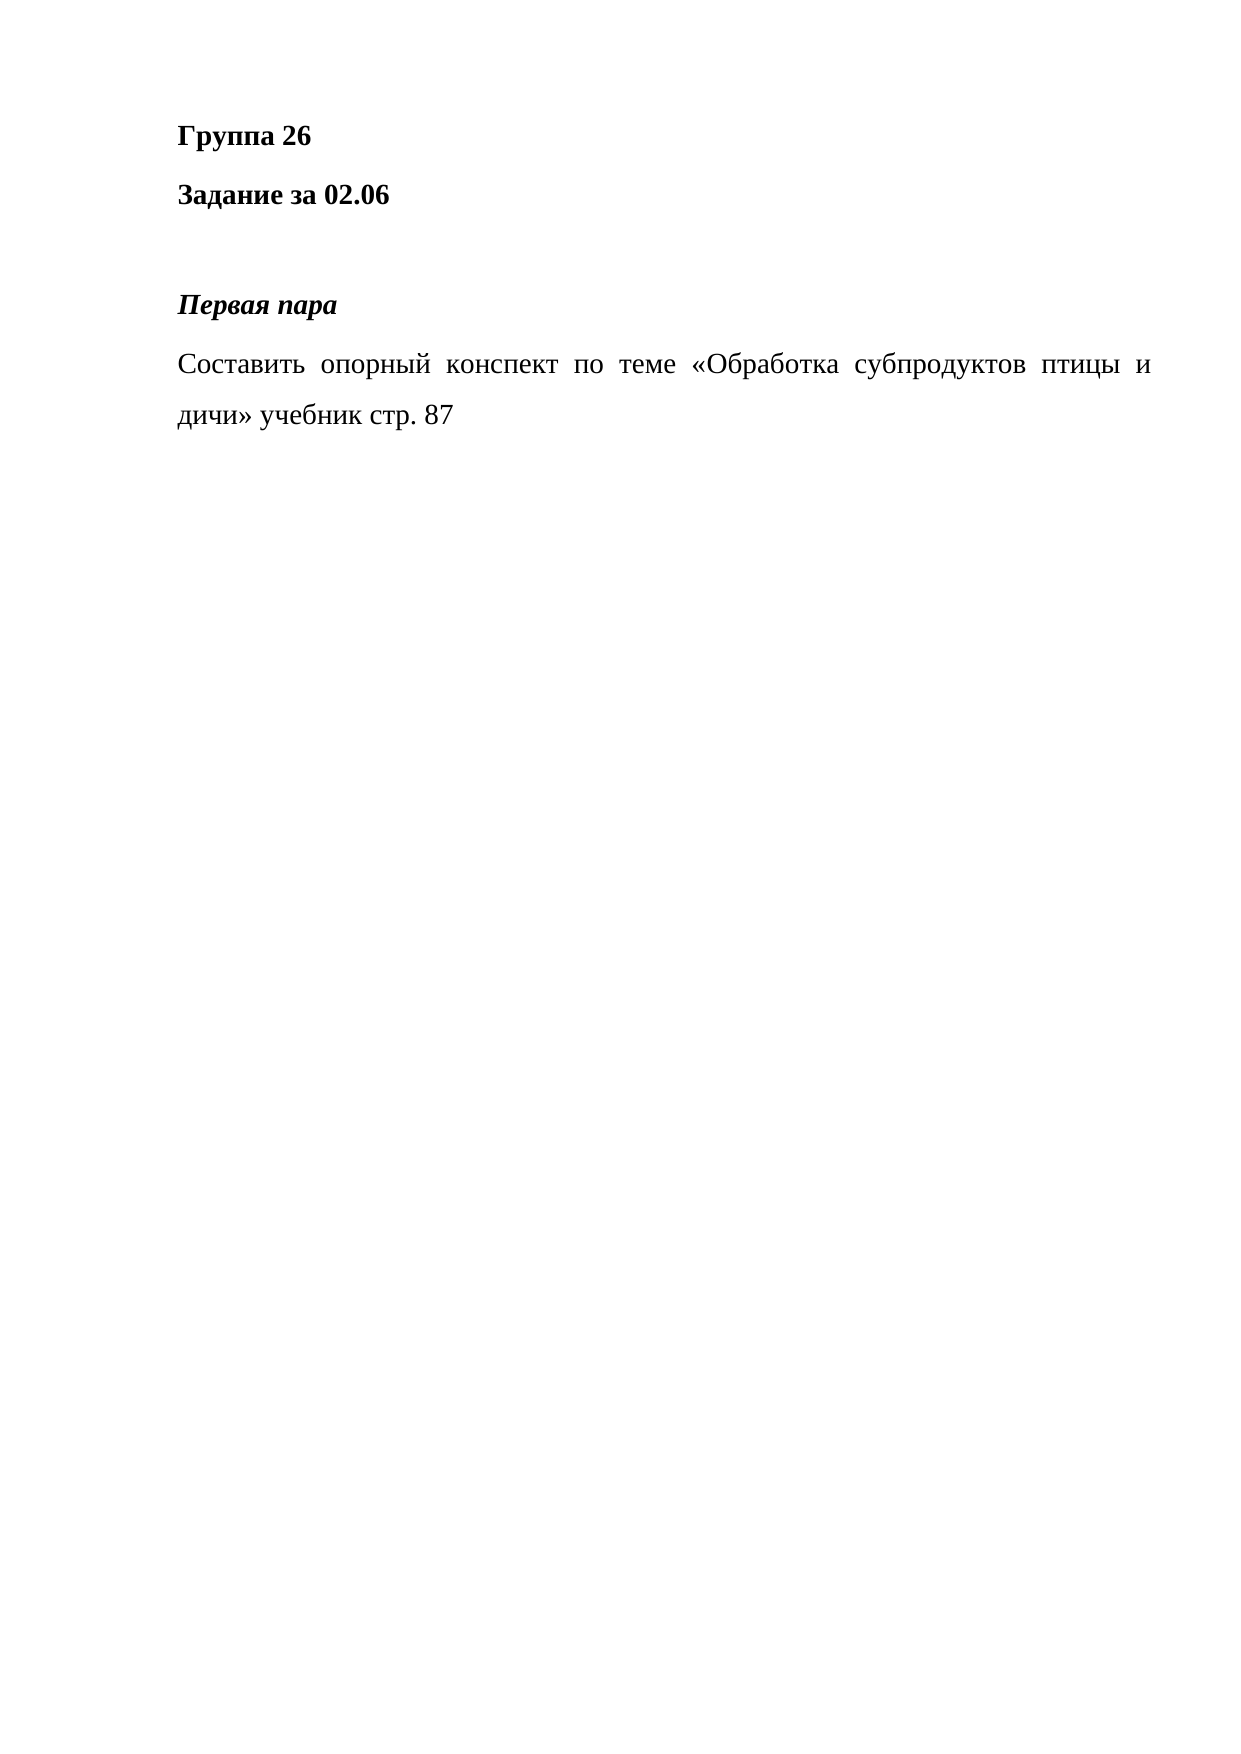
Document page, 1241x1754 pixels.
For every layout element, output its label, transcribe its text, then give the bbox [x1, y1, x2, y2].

text Задание за 02.06 [177, 177, 1152, 211]
text Группа 26 [177, 118, 1152, 152]
text Составить опорный конспект по теме «Обработка субпродуктов птицы и дичи» учебник стр. 87 [177, 347, 1152, 430]
text Первая пара [177, 287, 1152, 321]
